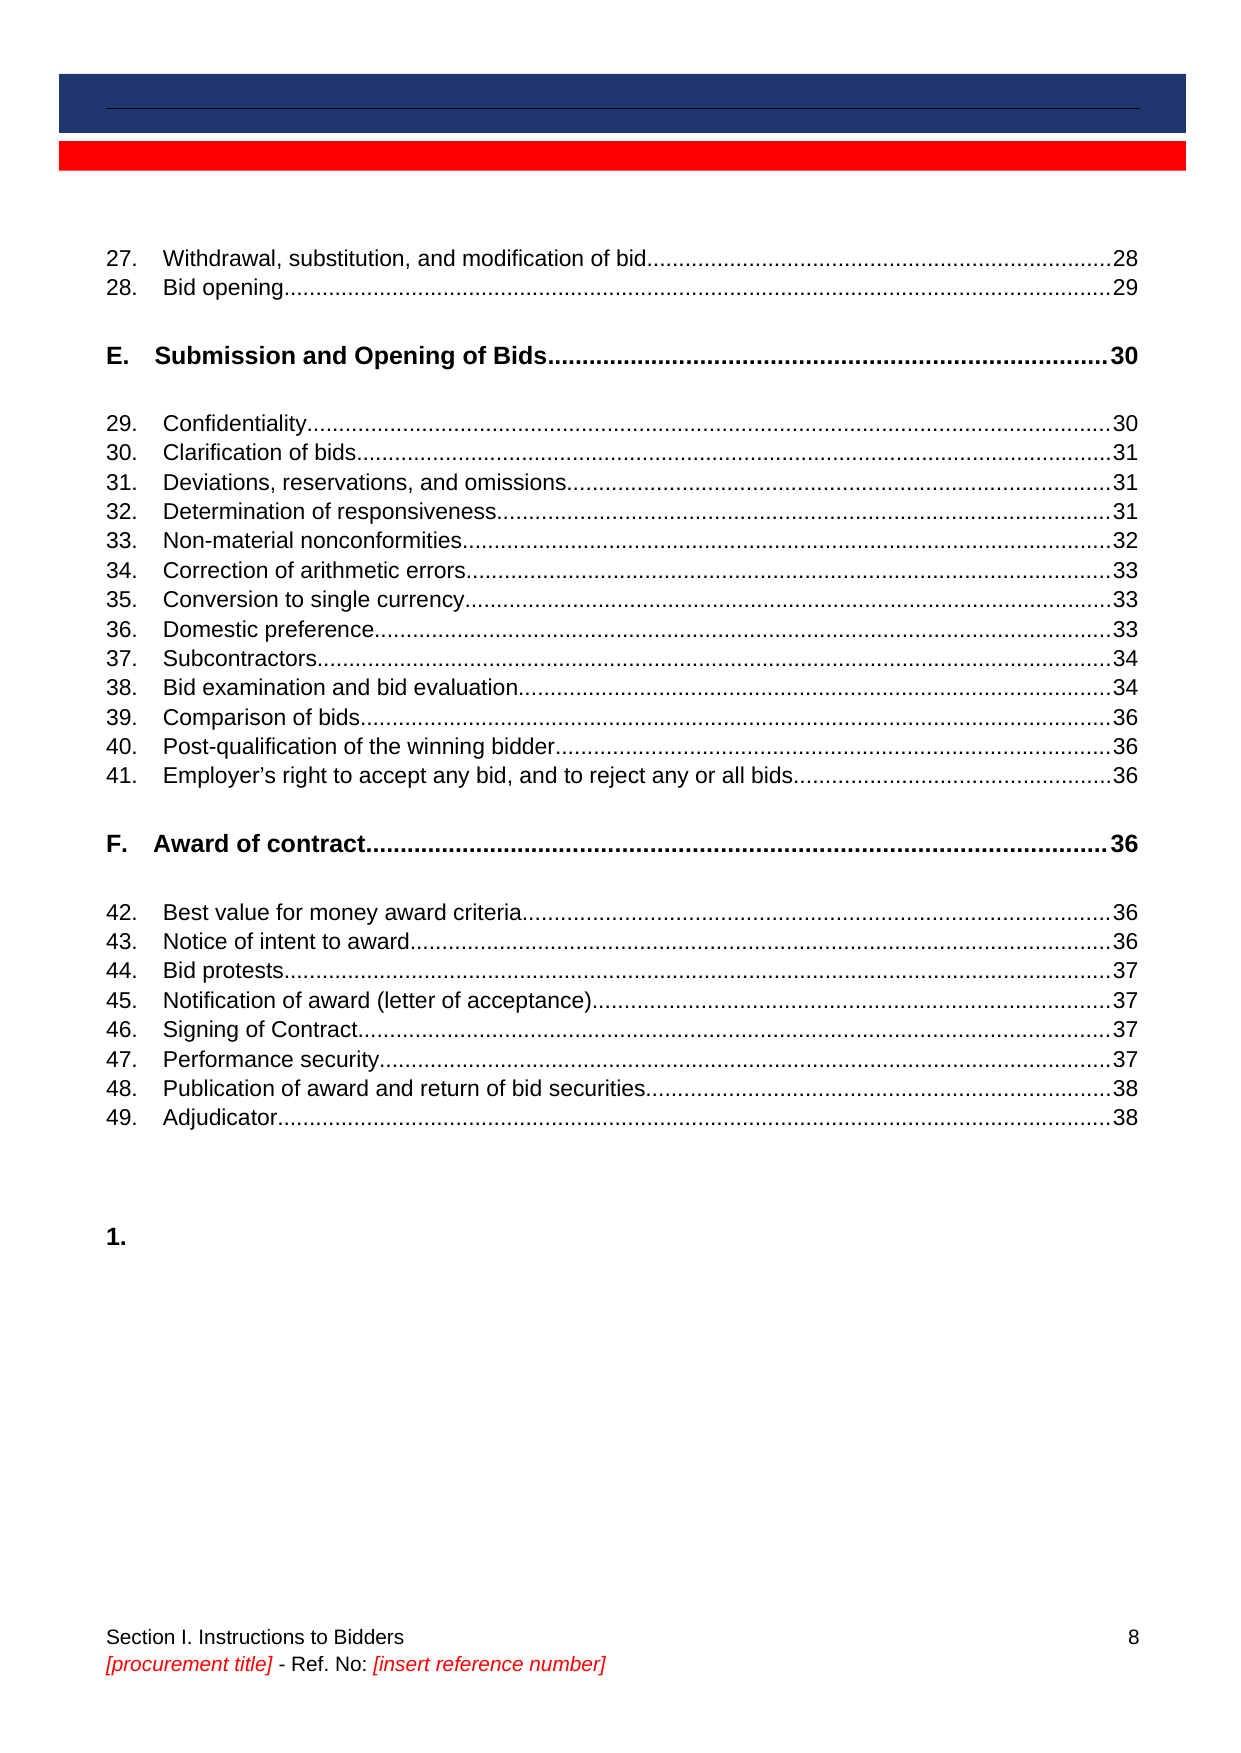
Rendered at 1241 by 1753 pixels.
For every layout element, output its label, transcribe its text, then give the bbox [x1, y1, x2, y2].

text 27. Withdrawal, substitution, and modification of bid 28 [106, 244, 1140, 271]
text 48. Publication of award and return of bid securities 38 [106, 1075, 1140, 1101]
text 29. Confidentiality 30 [106, 410, 1140, 436]
text F. Award of contract 36 [106, 829, 1140, 858]
text 43. Notice of intent to award 36 [106, 928, 1140, 954]
text 39. Comparison of bids 36 [106, 704, 1140, 730]
text 36. Domestic preference 33 [106, 616, 1140, 642]
text 28. Bid opening 29 [106, 274, 1140, 300]
text 31. Deviations, reservations, and omissions 31 [106, 469, 1140, 495]
text 35. Conversion to single currency 33 [106, 586, 1140, 613]
text 32. Determination of responsiveness 31 [106, 498, 1140, 524]
text 40. Post-qualification of the winning bidder 36 [106, 733, 1140, 759]
text 49. Adjudicator 38 [106, 1104, 1140, 1131]
text 41. Employer’s right to accept any bid, and to reject any or all bids 36 [106, 762, 1140, 789]
text 44. Bid protests 37 [106, 957, 1140, 984]
text 33. Non-material nonconformities 32 [106, 527, 1140, 554]
text 34. Correction of arithmetic errors 33 [106, 557, 1140, 583]
text 47. Performance security 37 [106, 1046, 1140, 1072]
text 46. Signing of Contract 37 [106, 1016, 1140, 1042]
text 30. Clarification of bids 31 [106, 439, 1140, 466]
text 42. Best value for money award criteria 36 [106, 899, 1140, 925]
text 45. Notification of award (letter of acceptance) 37 [106, 987, 1140, 1013]
text 37. Subcontractors 34 [106, 645, 1140, 671]
text E. Submission and Opening of Bids 30 [106, 341, 1140, 369]
text 38. Bid examination and bid evaluation 34 [106, 674, 1140, 701]
